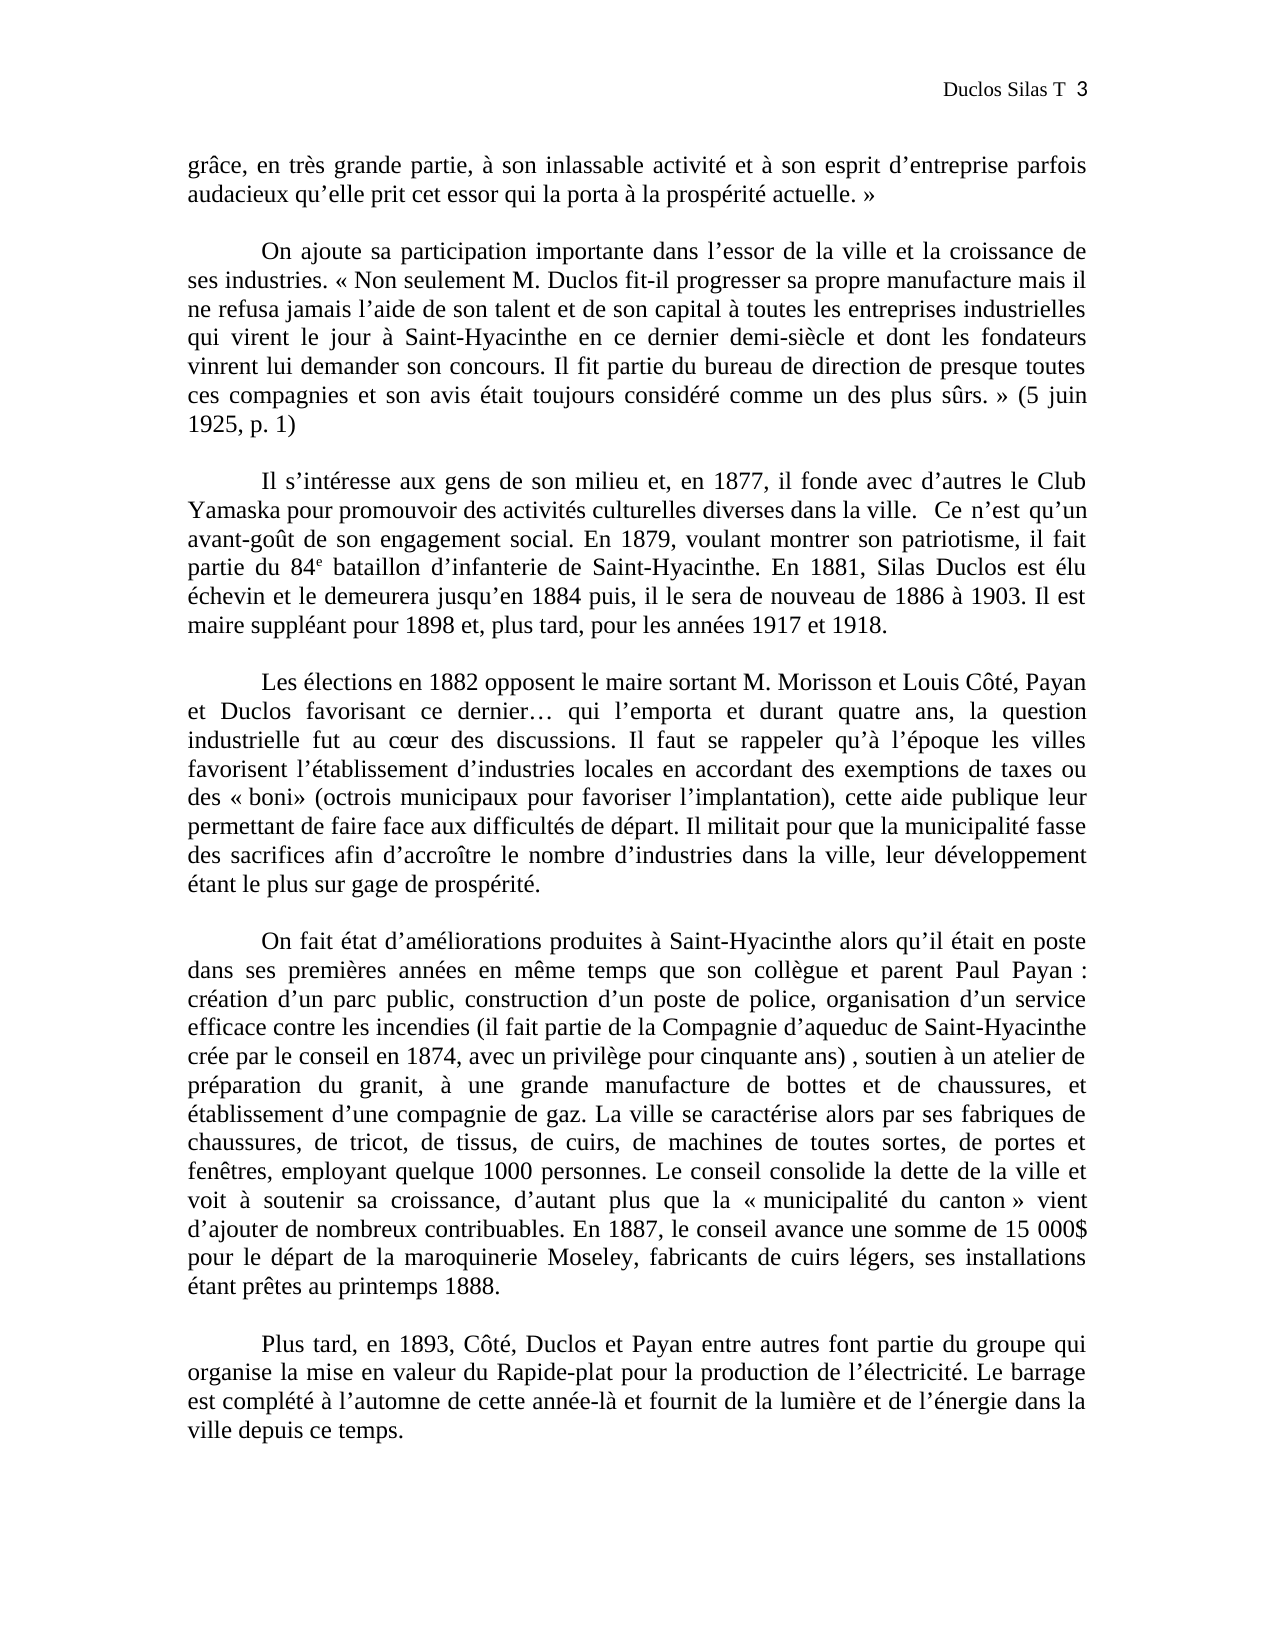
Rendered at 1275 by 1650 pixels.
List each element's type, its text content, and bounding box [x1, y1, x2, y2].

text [187, 150, 1087, 207]
text On ajoute sa participation importante dans l’essor de la ville et la croissance de ses industries. « Non seulement M. Duclos fit-il progresser sa propre manufacture mais il ne refusa jamais l’aide de son talent et de son capital à toutes les entreprises industrielles qui virent le jour à Saint-Hyacinthe en ce dernier demi-siècle et dont les fondateurs vinrent lui demander son concours. Il fit partie du bureau de direction de presque toutes ces compagnies et son avis était toujours considéré comme un des plus sûrs. » (5 juin 1925, p. 1) [187, 236, 1087, 437]
text Plus tard, en 1893, Côté, Duclos et Payan entre autres font partie du groupe qui organise la mise en valeur du Rapide-plat pour la production de l’électricité. Le barrage est complété à l’automne de cette année-là et fournit de la lumière et de l’énergie dans la ville depuis ce temps. [187, 1329, 1087, 1444]
text Il s’intéresse aux gens de son milieu et, en 1877, il fonde avec d’autres le Club Yamaska pour promouvoir des activités culturelles diverses dans la ville. Ce n’est qu’un avant-goût de son engagement social. En 1879, voulant montrer son patriotisme, il fait partie du 84e bataillon d’infanterie de Saint-Hyacinthe. En 1881, Silas Duclos est élu échevin et le demeurera jusqu’en 1884 puis, il le sera de nouveau de 1886 à 1903. Il est maire suppléant pour 1898 et, plus tard, pour les années 1917 et 1918. [187, 466, 1087, 639]
text Les élections en 1882 opposent le maire sortant M. Morisson et Louis Côté, Payan et Duclos favorisant ce dernier… qui l’emporta et durant quatre ans, la question industrielle fut au cœur des discussions. Il faut se rappeler qu’à l’époque les villes favorisent l’établissement d’industries locales en accordant des exemptions de taxes ou des « boni» (octrois municipaux pour favoriser l’implantation), cette aide publique leur permettant de faire face aux difficultés de départ. Il militait pour que la municipalité fasse des sacrifices afin d’accroître le nombre d’industries dans la ville, leur développement étant le plus sur gage de prospérité. [187, 667, 1087, 897]
text On fait état d’améliorations produites à Saint-Hyacinthe alors qu’il était en poste dans ses premières années en même temps que son collègue et parent Paul Payan : création d’un parc public, construction d’un poste de police, organisation d’un service efficace contre les incendies (il fait partie de la Compagnie d’aqueduc de Saint-Hyacinthe crée par le conseil en 1874, avec un privilège pour cinquante ans) , soutien à un atelier de préparation du granit, à une grande manufacture de bottes et de chaussures, et établissement d’une compagnie de gaz. La ville se caractérise alors par ses fabriques de chaussures, de tricot, de tissus, de cuirs, de machines de toutes sortes, de portes et fenêtres, employant quelque 1000 personnes. Le conseil consolide la dette de la ville et voit à soutenir sa croissance, d’autant plus que la « municipalité du canton » vient d’ajouter de nombreux contribuables. En 1887, le conseil avance une somme de 15 000$ pour le départ de la maroquinerie Moseley, fabricants de cuirs légers, ses installations étant prêtes au printemps 1888. [187, 926, 1087, 1300]
